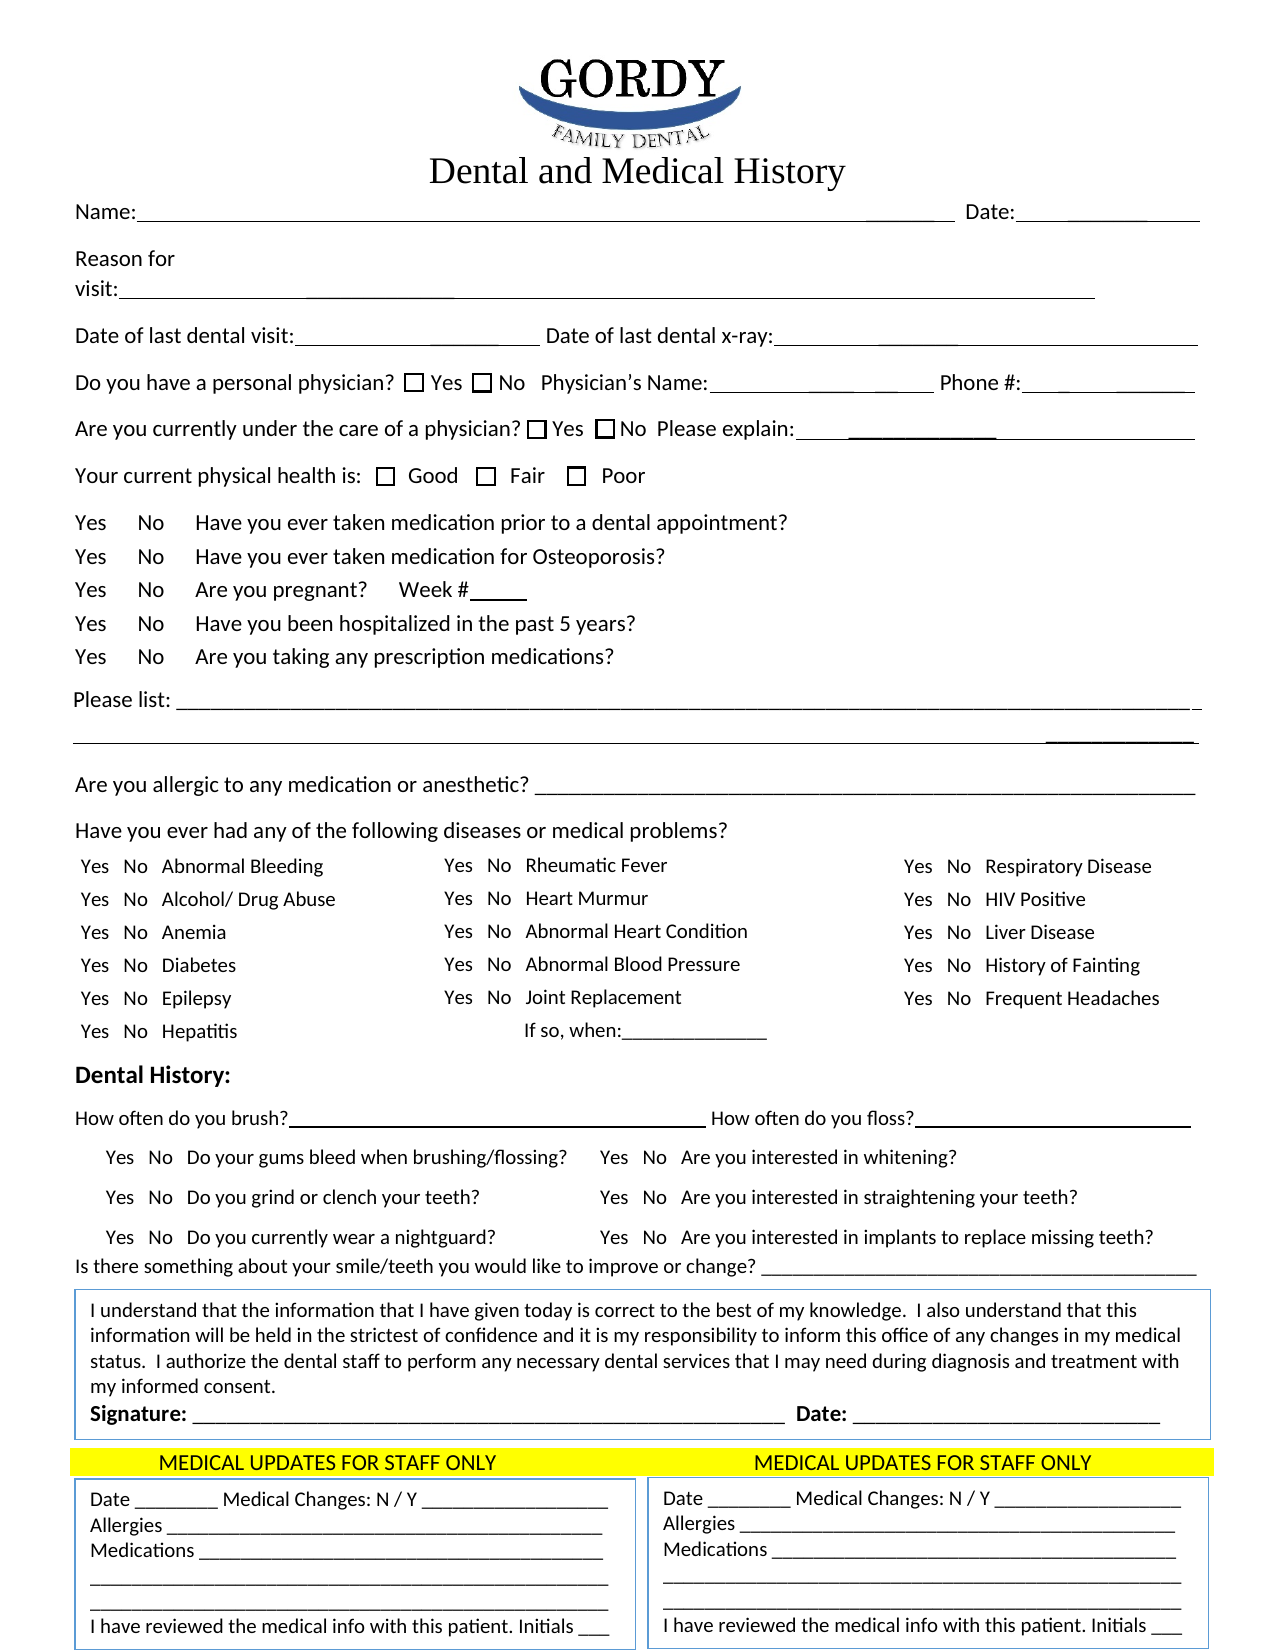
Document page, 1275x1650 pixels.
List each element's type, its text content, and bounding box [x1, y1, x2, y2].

text Yes No Have you ever taken medication for Osteoporosis? [75, 542, 1200, 570]
text Yes No Are you pregnant? Week # [75, 575, 1200, 603]
picture [578, 167, 586, 180]
text Yes No Have you ever taken medication prior to a dental appointment? [75, 508, 1200, 536]
picture [505, 174, 512, 180]
text Yes No Have you been hospitalized in the past 5 years? [75, 609, 1200, 637]
text Dental History: [75, 1059, 1200, 1089]
text Are you allergic to any medication or anesthetic? __________________________________________________________ [75, 770, 1256, 798]
text Reason for visit: _____________ [75, 244, 1200, 302]
picture [560, 168, 567, 180]
picture [656, 167, 664, 180]
picture [501, 39, 774, 180]
picture [701, 174, 708, 180]
text Do you have a personal physician? Yes No Physician’s Name: ____ __ Phone #: _ ______ [75, 368, 1200, 396]
picture [542, 174, 549, 180]
picture [741, 171, 752, 180]
picture [639, 167, 646, 173]
text Yes No Are you taking any prescription medications? [75, 642, 1200, 670]
text Date of last dental visit: ______ Date of last dental x-ray: _______ [75, 321, 1200, 349]
text How often do you brush? ______________ How often do you floss? _________ [75, 1105, 1200, 1130]
text Your current physical health is: Good Fair Poor [75, 461, 1200, 489]
text Are you currently under the care of a physician? Yes No Please explain: _____________ [75, 414, 1200, 442]
text Is there something about your smile/teeth you would like to improve or change? __________________________________________ [75, 1253, 1200, 1279]
picture [618, 162, 627, 180]
text Name: ______ Date: _______ [75, 197, 1200, 225]
picture [607, 163, 615, 180]
text Have you ever had any of the following diseases or medical problems? [75, 817, 1200, 844]
